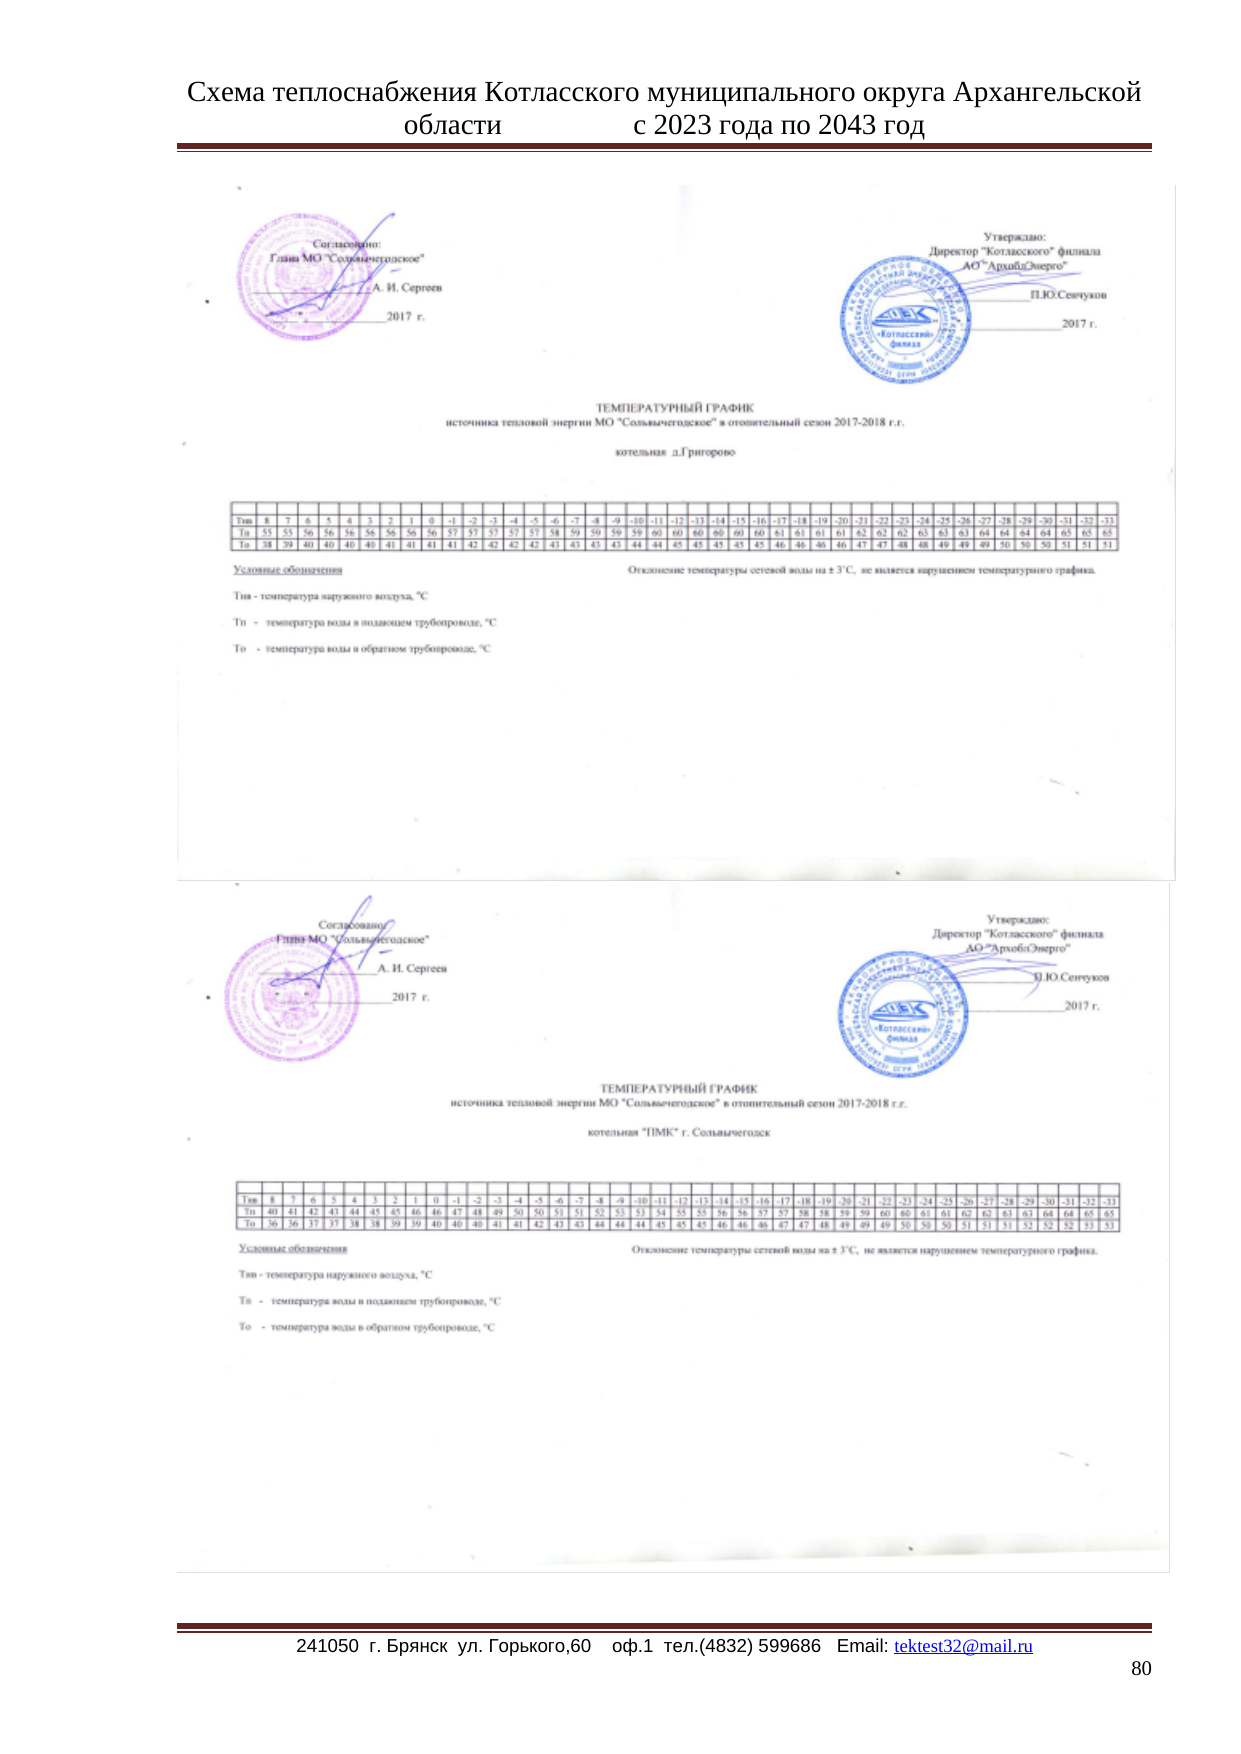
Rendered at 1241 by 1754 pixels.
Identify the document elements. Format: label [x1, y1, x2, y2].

picture [177, 185, 1179, 1576]
